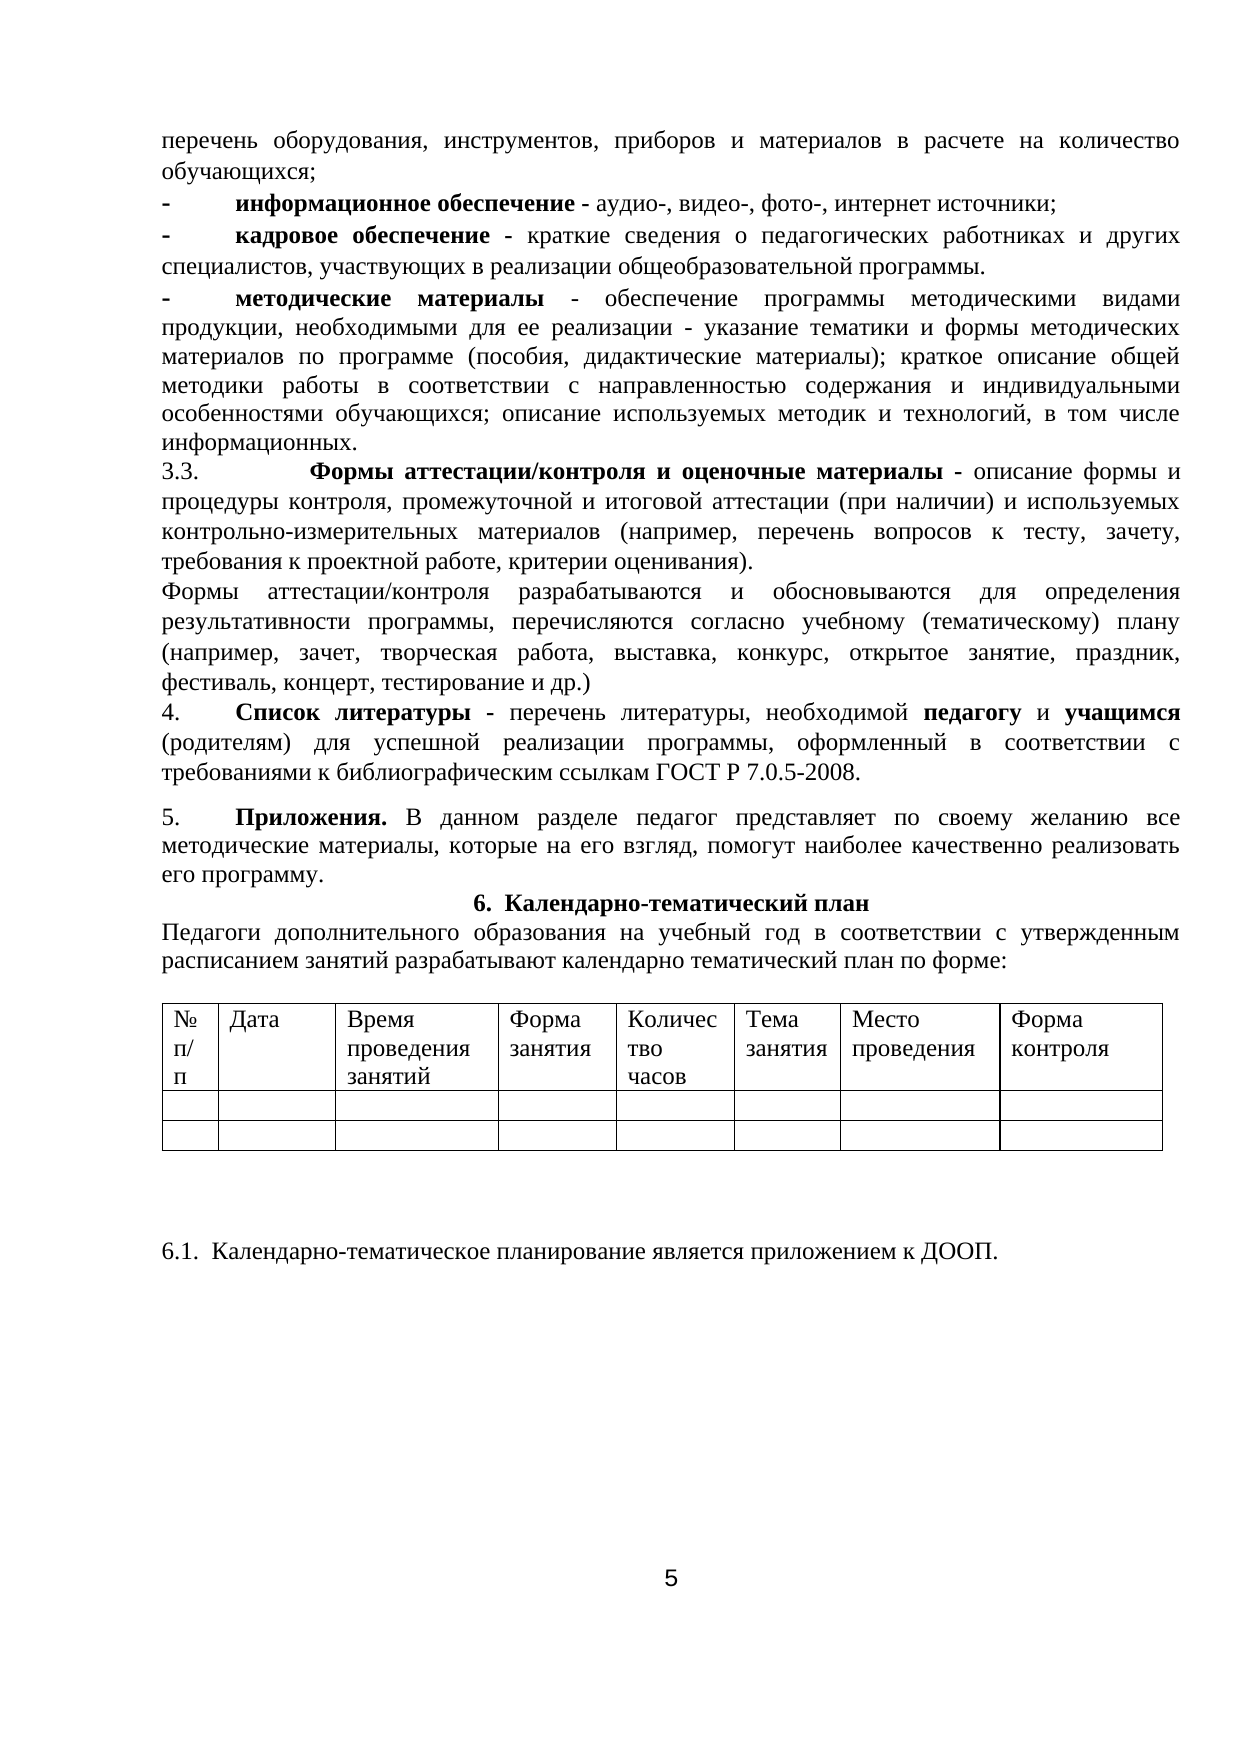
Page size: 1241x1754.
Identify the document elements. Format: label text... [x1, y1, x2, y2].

table_header Форма контроля [1001, 1004, 1162, 1090]
list методические материалы - обеспечение программы методическими видами продукции, необходимыми для ее реализации - указание тематики и формы методических материалов по программе (пособия, дидактические материалы); краткое описание общей методики работы в соответствии с направленностью содержания и индивидуальными особенностями обучающихся; описание используемых методик и технологий, в том числе информационных. [161, 281, 1181, 456]
table_cell [163, 1091, 218, 1120]
table_header Дата [219, 1004, 335, 1090]
text Педагоги дополнительного образования на учебный год в соответствии с утвержденным расписанием занятий разрабатывают календарно тематический план по форме: [161, 917, 1181, 974]
table_header Форма занятия [499, 1004, 616, 1090]
text 6.1. Календарно-тематическое планирование является приложением к ДООП. [161, 1236, 1181, 1265]
table_header Место проведения [841, 1004, 999, 1090]
table_cell [336, 1121, 498, 1150]
list Формы аттестации/контроля и оценочные материалы - описание формы и процедуры контроля, промежуточной и итоговой аттестации (при наличии) и используемых контрольно-измерительных материалов (например, перечень вопросов к тесту, зачету, требования к проектной работе, критерии оценивания). [161, 456, 1181, 575]
list Приложения. В данном разделе педагог представляет по своему желанию все методические материалы, которые на его взгляд, помогут наиболее качественно реализовать его программу. [161, 802, 1181, 888]
list Список литературы - перечень литературы, необходимой педагогу и учащимся (родителям) для успешной реализации программы, оформленный в соответствии с требованиями к библиографическим ссылкам ГОСТ Р 7.0.5-2008. [161, 697, 1181, 786]
table_cell [499, 1121, 616, 1150]
text Формы аттестации/контроля разрабатываются и обосновываются для определения результативности программы, перечисляются согласно учебному (тематическому) плану (например, зачет, творческая работа, выставка, конкурс, открытое занятие, праздник, фестиваль, концерт, тестирование и др.) [161, 576, 1181, 695]
table_header Время проведения занятий [336, 1004, 498, 1090]
list информационное обеспечение - аудио-, видео-, фото-, интернет источники; [161, 186, 1181, 217]
table_cell [336, 1091, 498, 1120]
table_cell [617, 1091, 734, 1120]
table_cell [219, 1091, 335, 1120]
list кадровое обеспечение - краткие сведения о педагогических работниках и других специалистов, участвующих в реализации общеобразовательной программы. [161, 218, 1181, 280]
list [161, 126, 1181, 184]
table_cell [617, 1121, 734, 1150]
table_cell [499, 1091, 616, 1120]
table_header № п/п [163, 1004, 218, 1090]
table_cell [163, 1121, 218, 1150]
table_cell [841, 1121, 999, 1150]
table_cell [735, 1091, 840, 1120]
text 6. Календарно-тематический план [161, 888, 1181, 917]
table_header Тема занятия [735, 1004, 840, 1090]
table_cell [735, 1121, 840, 1150]
table_header Количество часов [617, 1004, 734, 1090]
table_cell [1001, 1091, 1162, 1120]
table_cell [219, 1121, 335, 1150]
table_cell [841, 1091, 999, 1120]
table_cell [1001, 1121, 1162, 1150]
